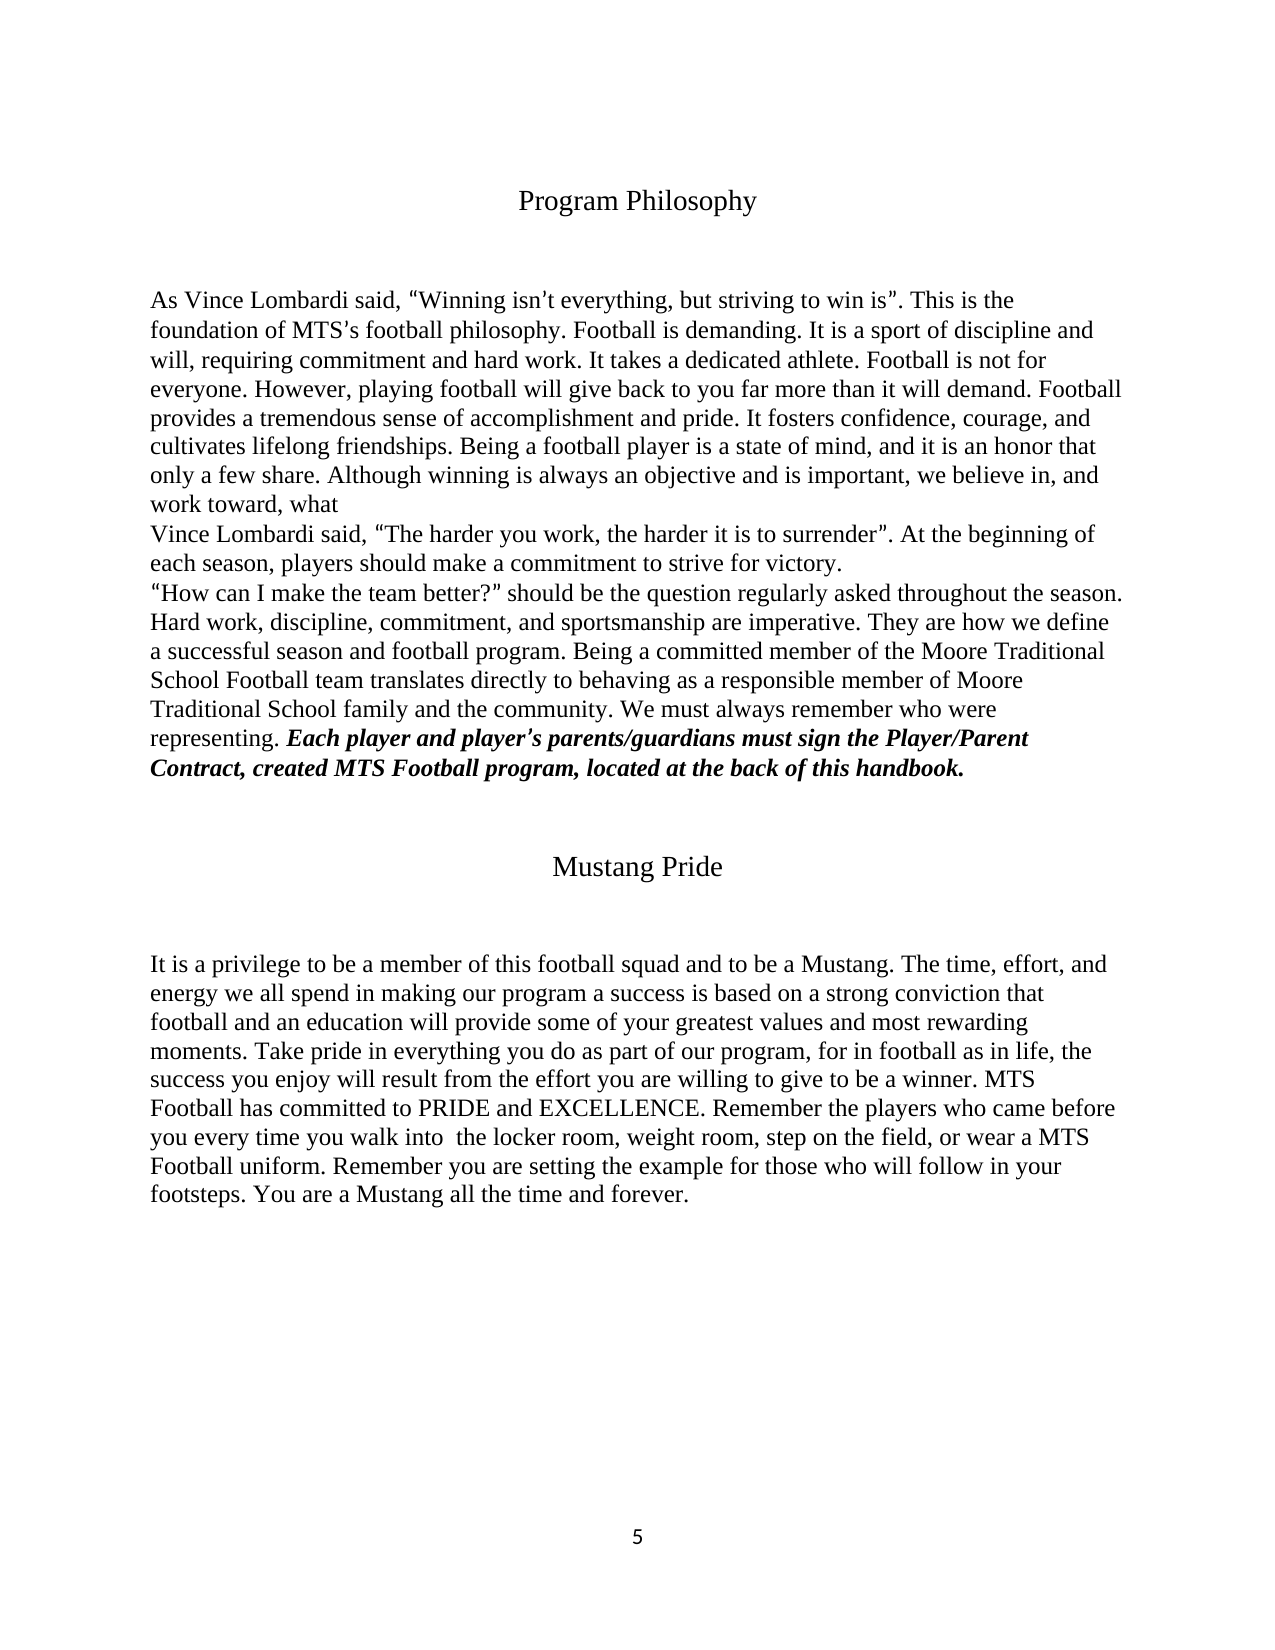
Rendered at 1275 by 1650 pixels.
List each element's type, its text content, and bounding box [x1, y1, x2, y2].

text Mustang Pride [150, 849, 1125, 882]
text It is a privilege to be a member of this football squad and to be a Mustang. The time, effort, and energy we all spend in making our program a success is based on a strong conviction that football and an education will provide some of your greatest values and most rewarding moments. Take pride in everything you do as part of our program, for in football as in life, the success you enjoy will result from the effort you are willing to give to be a winner. MTS Football has committed to PRIDE and EXCELLENCE. Remember the players who came before you every time you walk into the locker room, weight room, step on the field, or wear a MTS Football uniform. Remember you are setting the example for those who will follow in your footsteps. You are a Mustang all the time and forever. [150, 949, 1125, 1208]
text Program Philosophy [150, 183, 1125, 217]
text Vince Lombardi said, “The harder you work, the harder it is to surrender”. At the beginning of each season, players should make a commitment to strive for victory. [150, 518, 1125, 577]
text “How can I make the team better?” should be the question regularly asked throughout the season. Hard work, discipline, commitment, and sportsmanship are imperative. They are how we define a successful season and football program. Being a committed member of the Moore Traditional School Football team translates directly to behaving as a responsible member of Moore Traditional School family and the community. We must always remember who were representing. Each player and player’s parents/guardians must sign the Player/Parent Contract, created MTS Football program, located at the back of this handbook. [150, 577, 1125, 782]
text As Vince Lombardi said, “Winning isn’t everything, but striving to win is”. This is the foundation of MTS’s football philosophy. Football is demanding. It is a sport of discipline and will, requiring commitment and hard work. It takes a dedicated athlete. Football is not for everyone. However, playing football will give back to you far more than it will demand. Football provides a tremendous sense of accomplishment and pride. It fosters confidence, courage, and cultivates lifelong friendships. Being a football player is a state of mind, and it is an honor that only a few share. Although winning is always an objective and is important, we believe in, and work toward, what [150, 284, 1125, 518]
